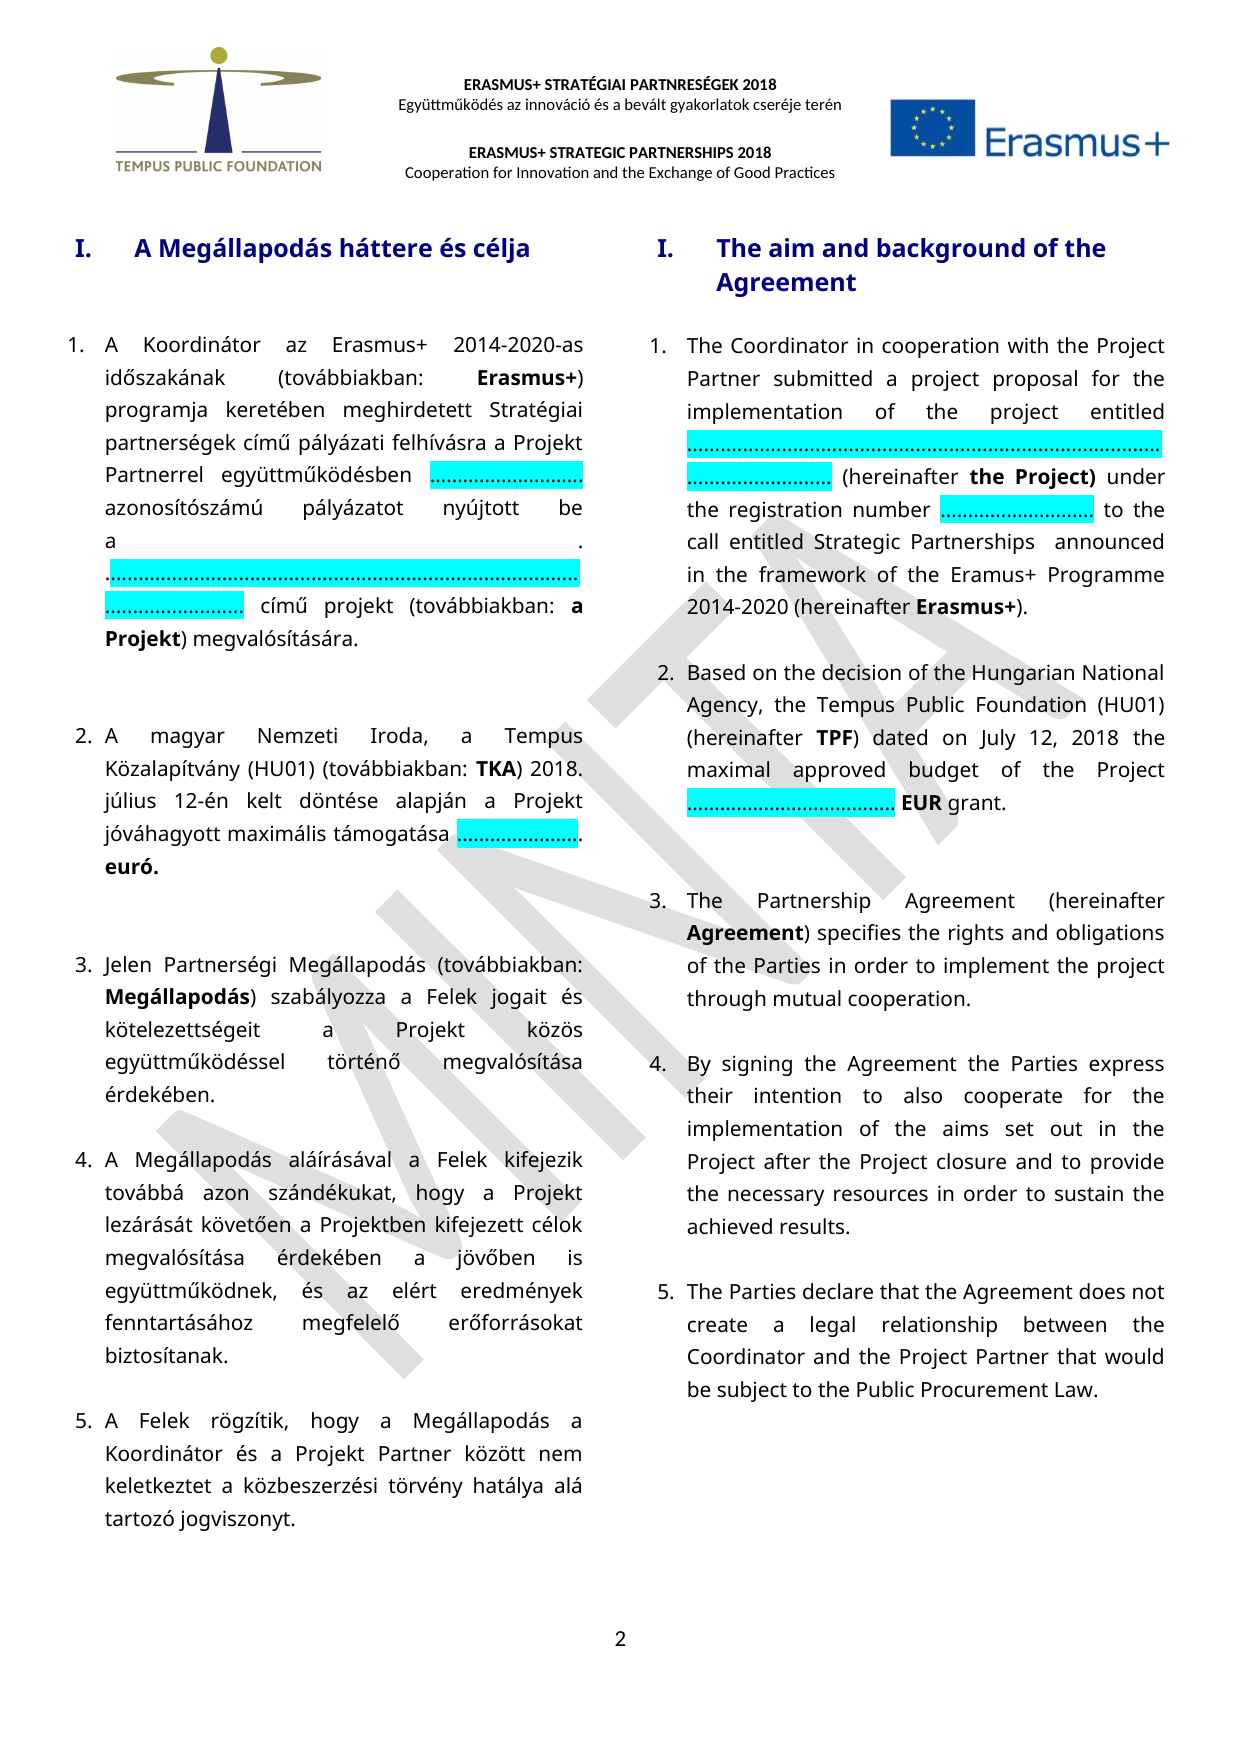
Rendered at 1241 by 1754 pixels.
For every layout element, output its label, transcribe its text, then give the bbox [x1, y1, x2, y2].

list The Parties declare that the Agreement does not create a legal relationship between the Coordinator and the Project Partner that would be subject to the Public Procurement Law. [657, 1277, 1165, 1403]
list A Koordinátor az Erasmus+ 2014-2020-as időszakának (továbbiakban: Erasmus+) programja keretében meghirdetett Stratégiai partnerségek című pályázati felhívásra a Projekt Partnerrel együttműködésben ………………………. azonosítószámú pályázatot nyújtott be a ............................................................................................................... című projekt (továbbiakban: a Projekt) megvalósítására. [67, 330, 583, 652]
picture [115, 47, 322, 173]
list A magyar Nemzeti Iroda, a Tempus Közalapítvány (HU01) (továbbiakban: TKA) 2018. július 12-én kelt döntése alapján a Projekt jóváhagyott maximális támogatása ………………….. euró. [75, 721, 583, 880]
picture [874, 83, 1185, 172]
list The Partnership Agreement (hereinafter Agreement) specifies the rights and obligations of the Parties in order to implement the project through mutual cooperation. [649, 886, 1165, 1012]
subtitle The aim and background of the Agreement [657, 231, 1165, 299]
list The Coordinator in cooperation with the Project Partner submitted a project proposal for the implementation of the project entitled ............................................................................................................... (hereinafter the Project) under the registration number ………………………. to the call entitled Strategic Partnerships announced in the framework of the Eramus+ Programme 2014-2020 (hereinafter Erasmus+). [649, 332, 1165, 621]
list A Megállapodás aláírásával a Felek kifejezik továbbá azon szándékukat, hogy a Projekt lezárását követően a Projektben kifejezett célok megvalósítása érdekében a jövőben is együttműködnek, és az elért eredmények fenntartásához megfelelő erőforrásokat biztosítanak. [75, 1145, 583, 1369]
list Jelen Partnerségi Megállapodás (továbbiakban: Megállapodás) szabályozza a Felek jogait és kötelezettségeit a Projekt közös együttműködéssel történő megvalósítása érdekében. [75, 950, 583, 1108]
subtitle A Megállapodás háttere és célja [75, 231, 583, 265]
list Based on the decision of the Hungarian National Agency, the Tempus Public Foundation (HU01) (hereinafter TPF) dated on July 12, 2018 the maximal approved budget of the Project ……………………………….. EUR grant. [657, 658, 1165, 817]
list A Felek rögzítik, hogy a Megállapodás a Koordinátor és a Projekt Partner között nem keletkeztet a közbeszerzési törvény hatálya alá tartozó jogviszonyt. [75, 1406, 583, 1532]
list By signing the Agreement the Parties express their intention to also cooperate for the implementation of the aims set out in the Project after the Project closure and to provide the necessary resources in order to sustain the achieved results. [649, 1049, 1165, 1240]
